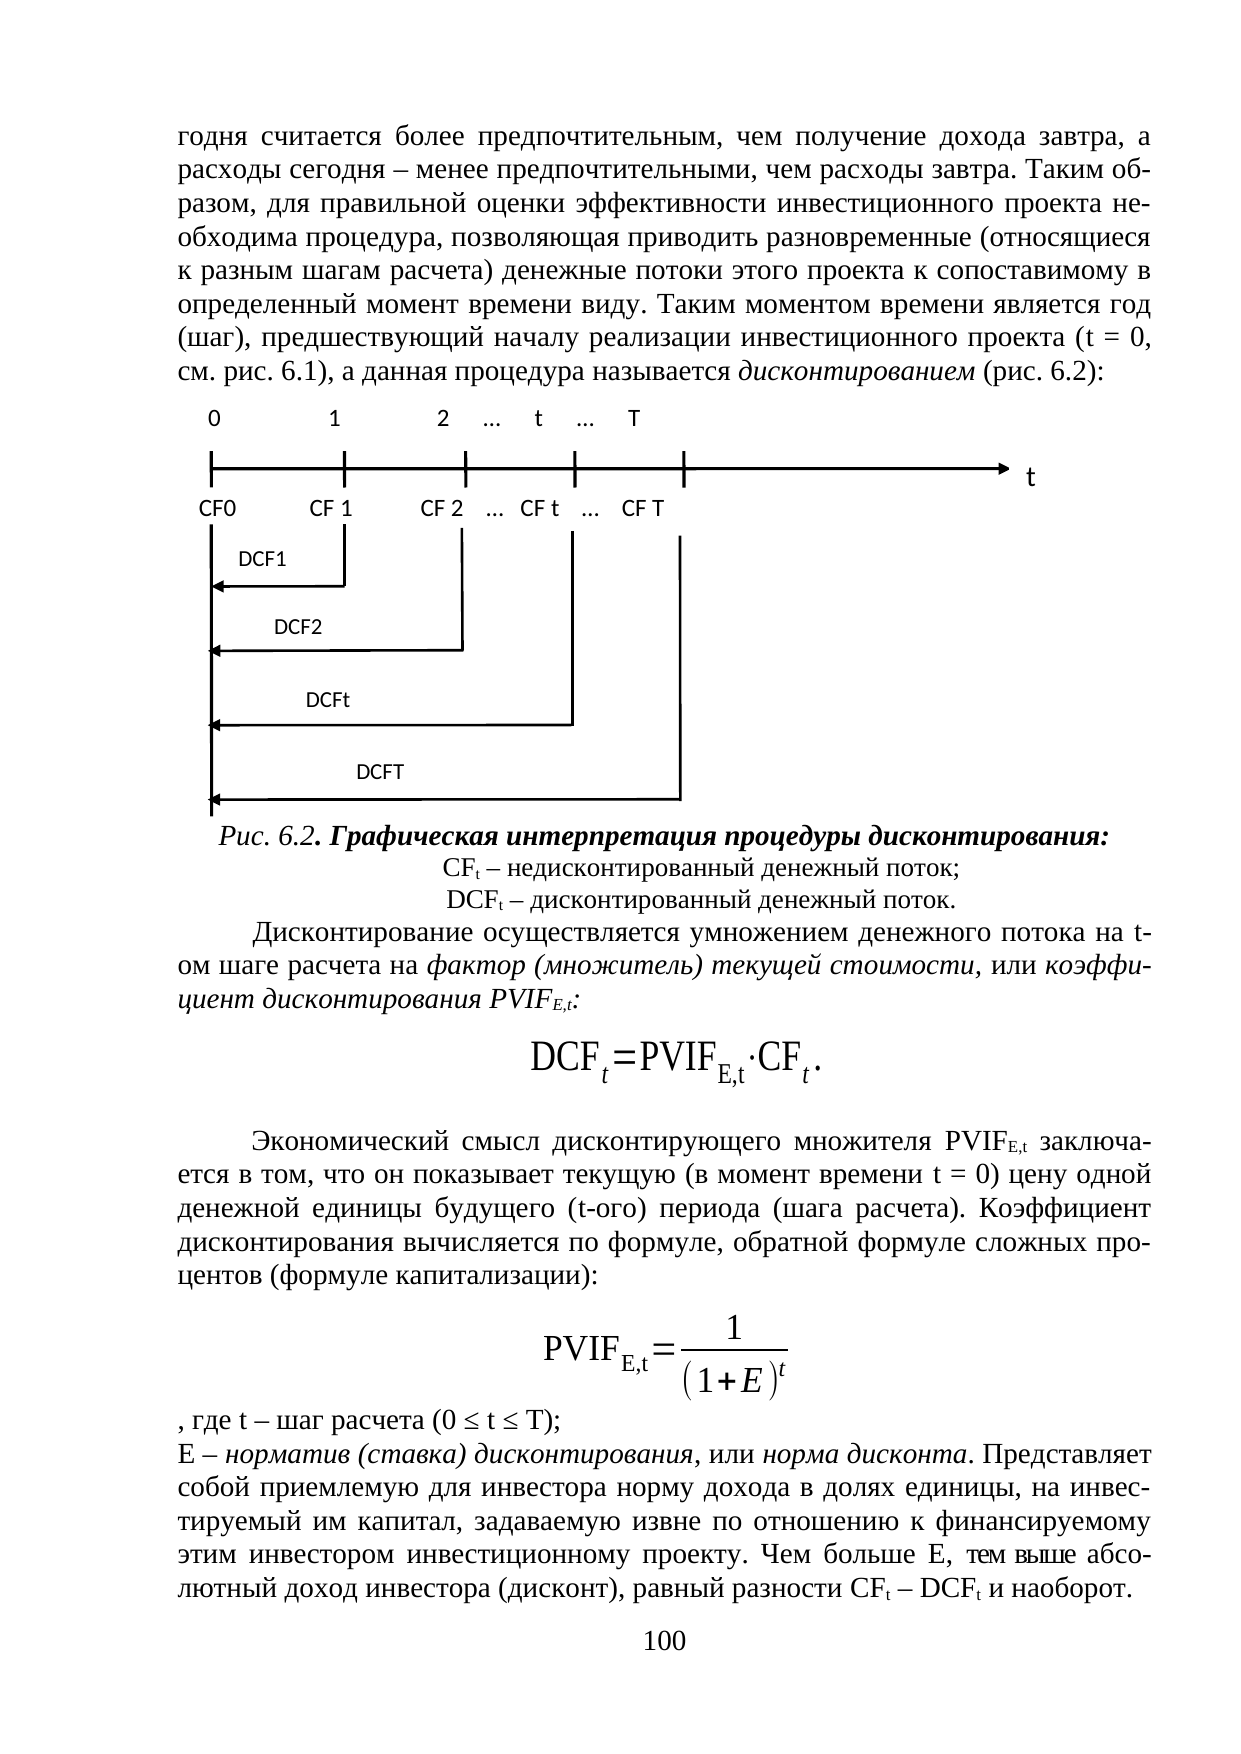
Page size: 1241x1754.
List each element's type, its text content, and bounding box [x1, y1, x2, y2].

text , где t – шаг расчета (0 ≤ t ≤ T); [177, 1291, 1152, 1436]
text Экономический смысл дисконтирующего множителя PVIFE,t заключа-ется в том, что он показывает текущую (в момент времени t = 0) цену одной денежной единицы будущего (t-ого) периода (шага расчета). Коэффициент дисконтирования вычисляется по формуле, обратной формуле сложных про-центов (формуле капитализации): [177, 1123, 1152, 1291]
text Дисконтирование осуществляется умножением денежного потока на t-ом шаге расчета на фактор (множитель) текущей стоимости, или коэффи-циент дисконтирования PVIFE,t: [177, 914, 1152, 1014]
text Рис. 6.2. Графическая интерпретация процедуры дисконтирования: [177, 386, 1152, 852]
text E – норматив (ставка) дисконтирования, или норма дисконта. Представляет собой приемлемую для инвестора норму дохода в долях единицы, на инвес-тируемый им капитал, задаваемую извне по отношению к финансируемому этим инвестором инвестиционному проекту. Чем больше Е, тем выше абсо-лютный доход инвестора (дисконт), равный разности CFt – DCFt и наоборот. [177, 1436, 1152, 1604]
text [177, 118, 1152, 386]
text CFt – недисконтированный денежный поток; [177, 852, 1152, 883]
text DCFt – дисконтированный денежный поток. [177, 883, 1152, 914]
